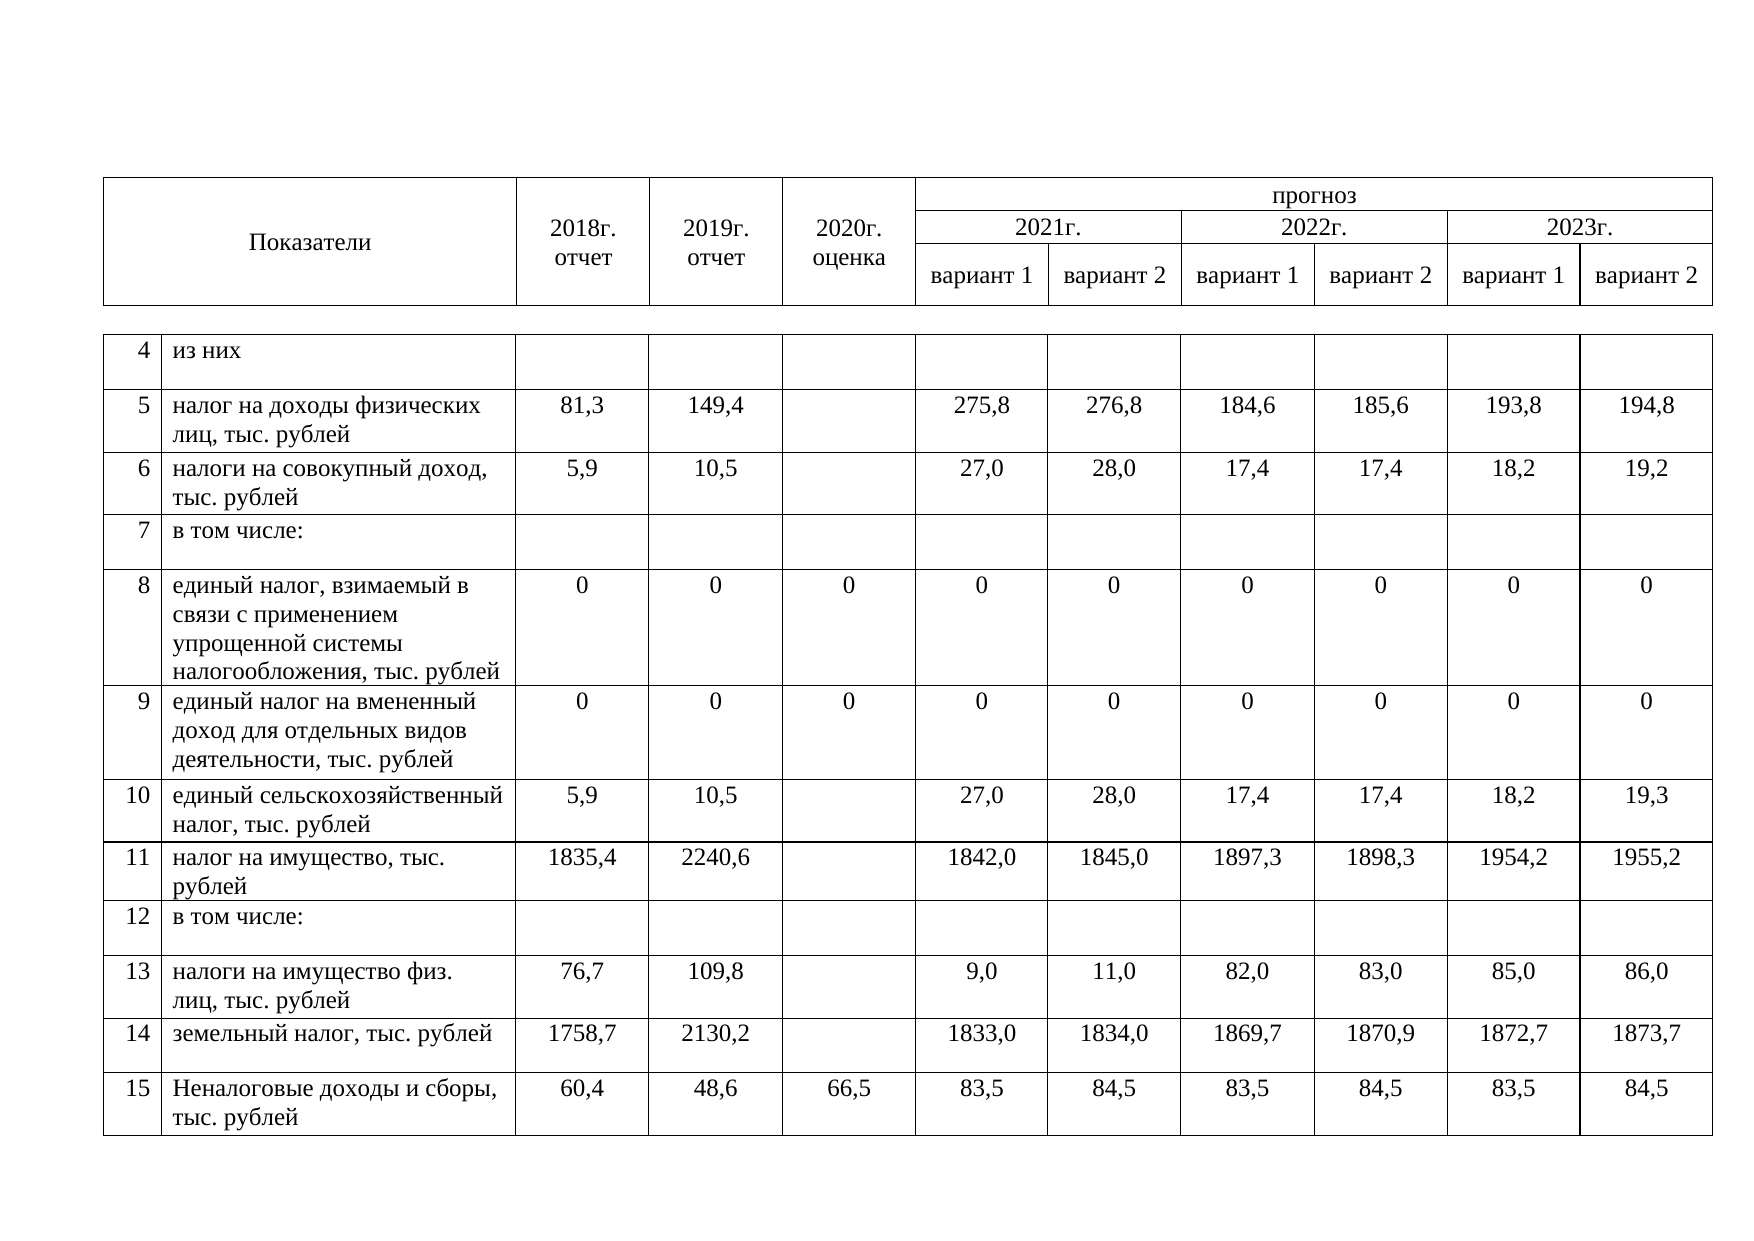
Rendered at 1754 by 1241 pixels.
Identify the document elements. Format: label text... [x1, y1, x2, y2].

table_cell единый сельскохозяйственный налог, тыс. рублей [162, 780, 515, 841]
table_cell 66,5 [783, 1073, 915, 1135]
table_cell 5 [104, 390, 161, 452]
table_cell [649, 901, 782, 955]
table_cell 10,5 [649, 453, 782, 514]
table_cell [916, 901, 1047, 955]
table_cell 17,4 [1181, 453, 1314, 514]
table_cell 276,8 [1048, 390, 1180, 452]
table_cell 18,2 [1448, 453, 1579, 514]
table_cell [1448, 335, 1579, 389]
table_cell 0 [916, 686, 1047, 779]
table_cell 194,8 [1581, 390, 1712, 452]
table_cell 17,4 [1315, 780, 1447, 841]
table_cell 14 [104, 1019, 161, 1072]
table_cell 149,4 [649, 390, 782, 452]
table_cell 10,5 [649, 780, 782, 841]
table_cell 83,5 [1448, 1073, 1579, 1135]
table_cell [783, 780, 915, 841]
table_cell единый налог, взимаемый в связи с применением упрощенной системы налогообложения, тыс. рублей [162, 570, 515, 685]
table_cell 0 [916, 570, 1047, 685]
table_cell [516, 515, 648, 569]
table_cell 28,0 [1048, 453, 1180, 514]
table_cell 86,0 [1581, 956, 1712, 1017]
table_cell 1833,0 [916, 1019, 1047, 1072]
table_cell 1955,2 [1581, 843, 1712, 900]
table_cell 48,6 [649, 1073, 782, 1135]
table_cell [1181, 335, 1314, 389]
table_cell 84,5 [1048, 1073, 1180, 1135]
table_cell 85,0 [1448, 956, 1579, 1017]
table_cell 82,0 [1181, 956, 1314, 1017]
table_cell 9,0 [916, 956, 1047, 1017]
table_cell 83,0 [1315, 956, 1447, 1017]
table_cell 9 [104, 686, 161, 779]
table_cell [1048, 901, 1180, 955]
table_cell 0 [1581, 686, 1712, 779]
table_cell налоги на совокупный доход, тыс. рублей [162, 453, 515, 514]
table_cell 4 [104, 335, 161, 389]
table_cell [1048, 335, 1180, 389]
table_cell 2130,2 [649, 1019, 782, 1072]
table_cell [783, 335, 915, 389]
table_cell [783, 956, 915, 1017]
table_cell 11 [104, 843, 161, 900]
table_cell [649, 335, 782, 389]
table_cell 19,2 [1581, 453, 1712, 514]
table_cell 1834,0 [1048, 1019, 1180, 1072]
table_cell 1758,7 [516, 1019, 648, 1072]
table_cell в том числе: [162, 515, 515, 569]
table_cell налоги на имущество физ. лиц, тыс. рублей [162, 956, 515, 1017]
table_cell [783, 843, 915, 900]
table_cell 6 [104, 453, 161, 514]
table_cell 2240,6 [649, 843, 782, 900]
table_cell единый налог на вмененный доход для отдельных видов деятельности, тыс. рублей [162, 686, 515, 779]
table_cell [1448, 901, 1579, 955]
table_cell 0 [1048, 570, 1180, 685]
table_cell 5,9 [516, 780, 648, 841]
table_cell 0 [516, 686, 648, 779]
table_cell 76,7 [516, 956, 648, 1017]
table_cell [1581, 335, 1712, 389]
table_cell 19,3 [1581, 780, 1712, 841]
table_cell 15 [104, 1073, 161, 1135]
table_cell [783, 453, 915, 514]
table_cell 28,0 [1048, 780, 1180, 841]
table_cell 81,3 [516, 390, 648, 452]
table_cell 27,0 [916, 780, 1047, 841]
table_cell [1448, 515, 1579, 569]
table_cell 0 [783, 686, 915, 779]
table_cell [783, 515, 915, 569]
table_cell 0 [649, 686, 782, 779]
table_cell 83,5 [1181, 1073, 1314, 1135]
table_cell 0 [1581, 570, 1712, 685]
table_cell 1842,0 [916, 843, 1047, 900]
table_cell налог на имущество, тыс. рублей [162, 843, 515, 900]
table_cell 193,8 [1448, 390, 1579, 452]
table_cell [1581, 515, 1712, 569]
table_cell [783, 901, 915, 955]
table_cell Неналоговые доходы и сборы, тыс. рублей [162, 1073, 515, 1135]
table_cell 7 [104, 515, 161, 569]
table_cell 1872,7 [1448, 1019, 1579, 1072]
table_cell [916, 335, 1047, 389]
table_cell 5,9 [516, 453, 648, 514]
table_cell 13 [104, 956, 161, 1017]
table_cell 60,4 [516, 1073, 648, 1135]
table_cell из них [162, 335, 515, 389]
table_cell 109,8 [649, 956, 782, 1017]
table_cell 17,4 [1181, 780, 1314, 841]
table_cell 185,6 [1315, 390, 1447, 452]
table_cell [1315, 515, 1447, 569]
table_cell 84,5 [1315, 1073, 1447, 1135]
table_cell [1581, 901, 1712, 955]
table_cell 0 [1181, 686, 1314, 779]
table_cell 17,4 [1315, 453, 1447, 514]
table_cell 11,0 [1048, 956, 1180, 1017]
table_cell 0 [1315, 686, 1447, 779]
table_cell 10 [104, 780, 161, 841]
table_cell 1954,2 [1448, 843, 1579, 900]
table_cell [1181, 901, 1314, 955]
table_cell [1181, 515, 1314, 569]
table_cell 18,2 [1448, 780, 1579, 841]
table_cell 27,0 [916, 453, 1047, 514]
table_cell 0 [1181, 570, 1314, 685]
table_cell 0 [1448, 686, 1579, 779]
table_cell 1898,3 [1315, 843, 1447, 900]
table_cell 0 [516, 570, 648, 685]
table_cell 1873,7 [1581, 1019, 1712, 1072]
table_cell [1315, 335, 1447, 389]
table_cell [916, 515, 1047, 569]
table_cell 12 [104, 901, 161, 955]
table_cell [649, 515, 782, 569]
table_cell [1048, 515, 1180, 569]
table_cell [1315, 901, 1447, 955]
table_cell 1845,0 [1048, 843, 1180, 900]
table_cell 1897,3 [1181, 843, 1314, 900]
table_cell 184,6 [1181, 390, 1314, 452]
table_cell 0 [783, 570, 915, 685]
table_cell 1870,9 [1315, 1019, 1447, 1072]
table_cell 0 [1448, 570, 1579, 685]
table_cell 0 [649, 570, 782, 685]
table_cell 83,5 [916, 1073, 1047, 1135]
table_cell в том числе: [162, 901, 515, 955]
table_cell [516, 901, 648, 955]
table_cell [783, 1019, 915, 1072]
table_cell 1869,7 [1181, 1019, 1314, 1072]
table_cell 0 [1048, 686, 1180, 779]
table_cell [783, 390, 915, 452]
table_cell 1835,4 [516, 843, 648, 900]
table_cell [516, 335, 648, 389]
table_cell земельный налог, тыс. рублей [162, 1019, 515, 1072]
table_cell 8 [104, 570, 161, 685]
table_cell 275,8 [916, 390, 1047, 452]
table_cell 84,5 [1581, 1073, 1712, 1135]
table_cell налог на доходы физических лиц, тыс. рублей [162, 390, 515, 452]
table_cell 0 [1315, 570, 1447, 685]
